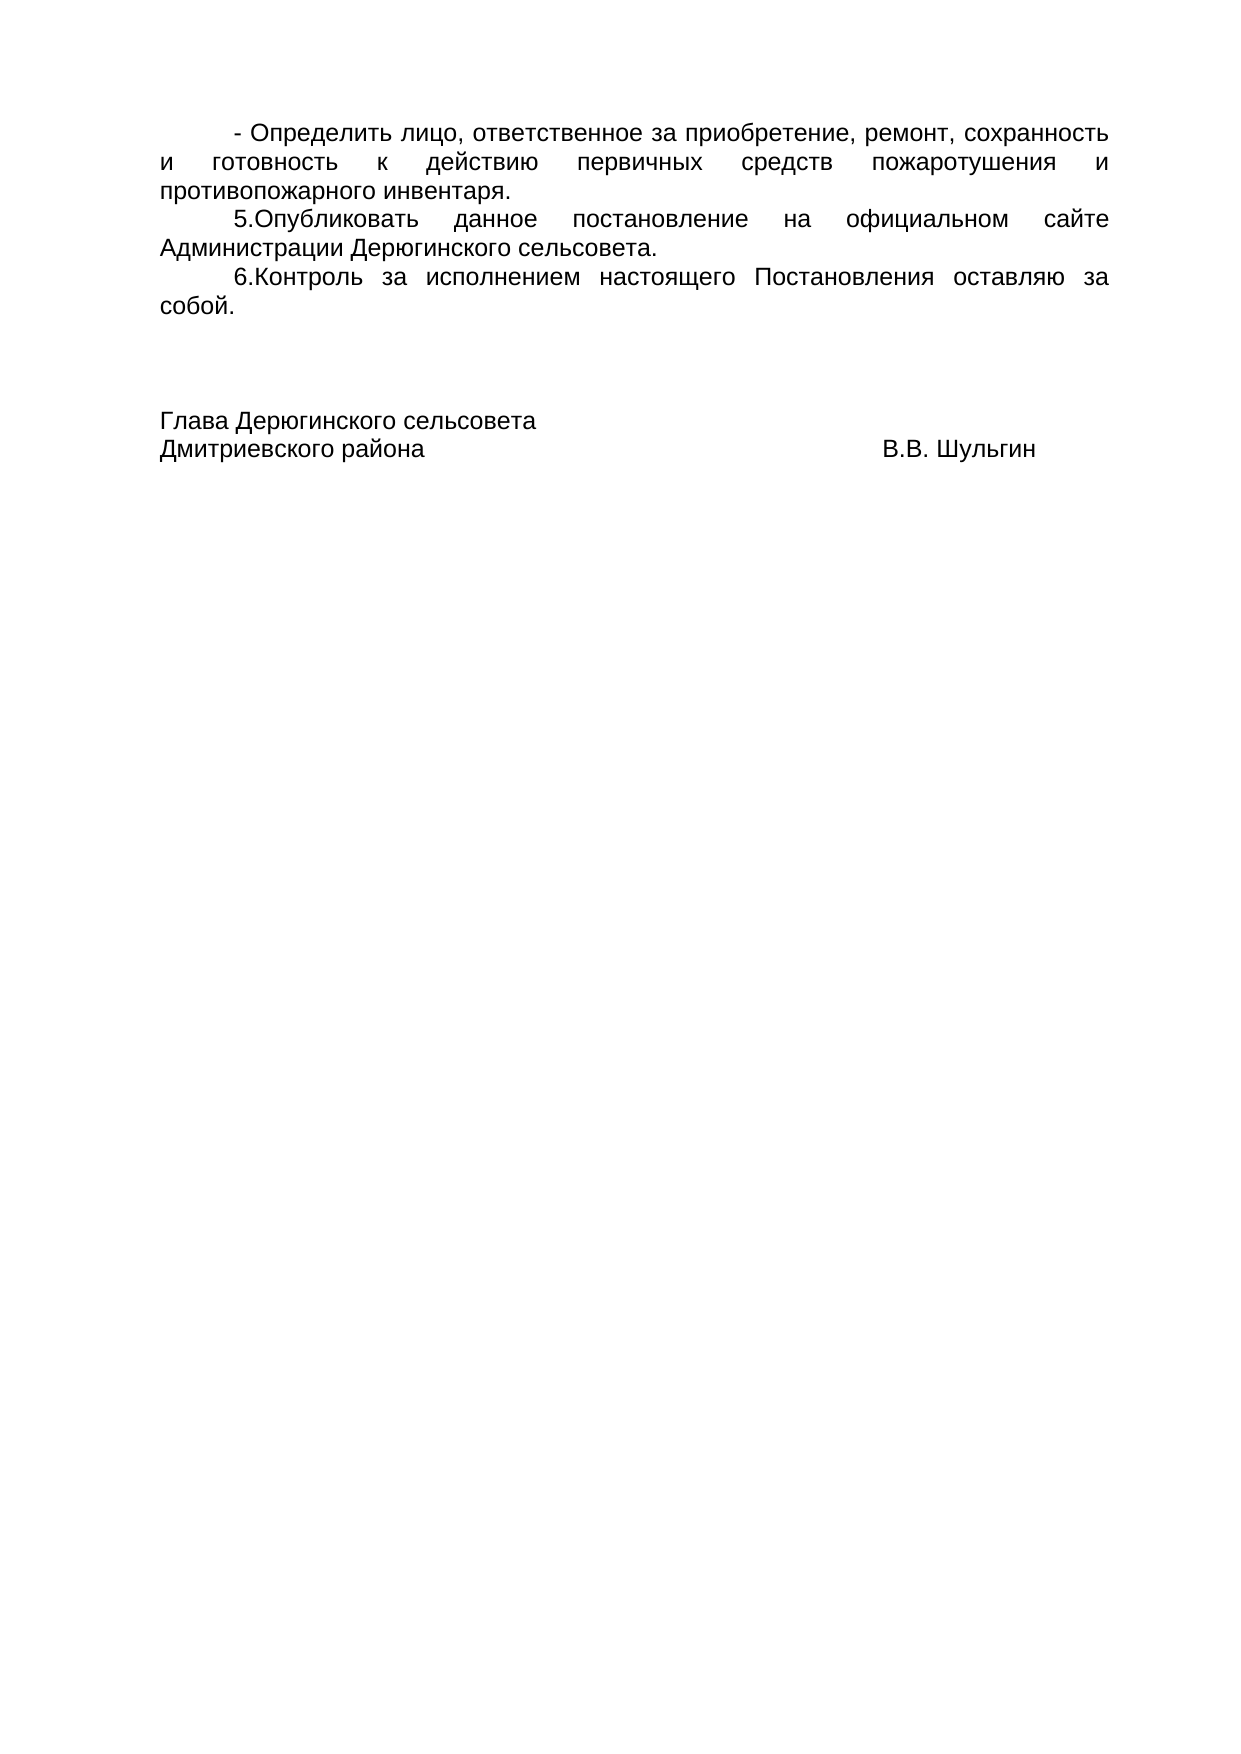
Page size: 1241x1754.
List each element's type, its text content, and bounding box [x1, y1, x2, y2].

text 6.Контроль за исполнением настоящего Постановления оставляю за собой. [159, 262, 1110, 319]
text Глава Дерюгинского сельсовета [159, 406, 1096, 434]
text Дмитриевского района В.В. Шульгин [159, 434, 1096, 463]
text - Определить лицо, ответственное за приобретение, ремонт, сохранность и готовность к действию первичных средств пожаротушения и противопожарного инвентаря. [159, 118, 1110, 204]
text 5.Опубликовать данное постановление на официальном сайте Администрации Дерюгинского сельсовета. [159, 204, 1110, 262]
